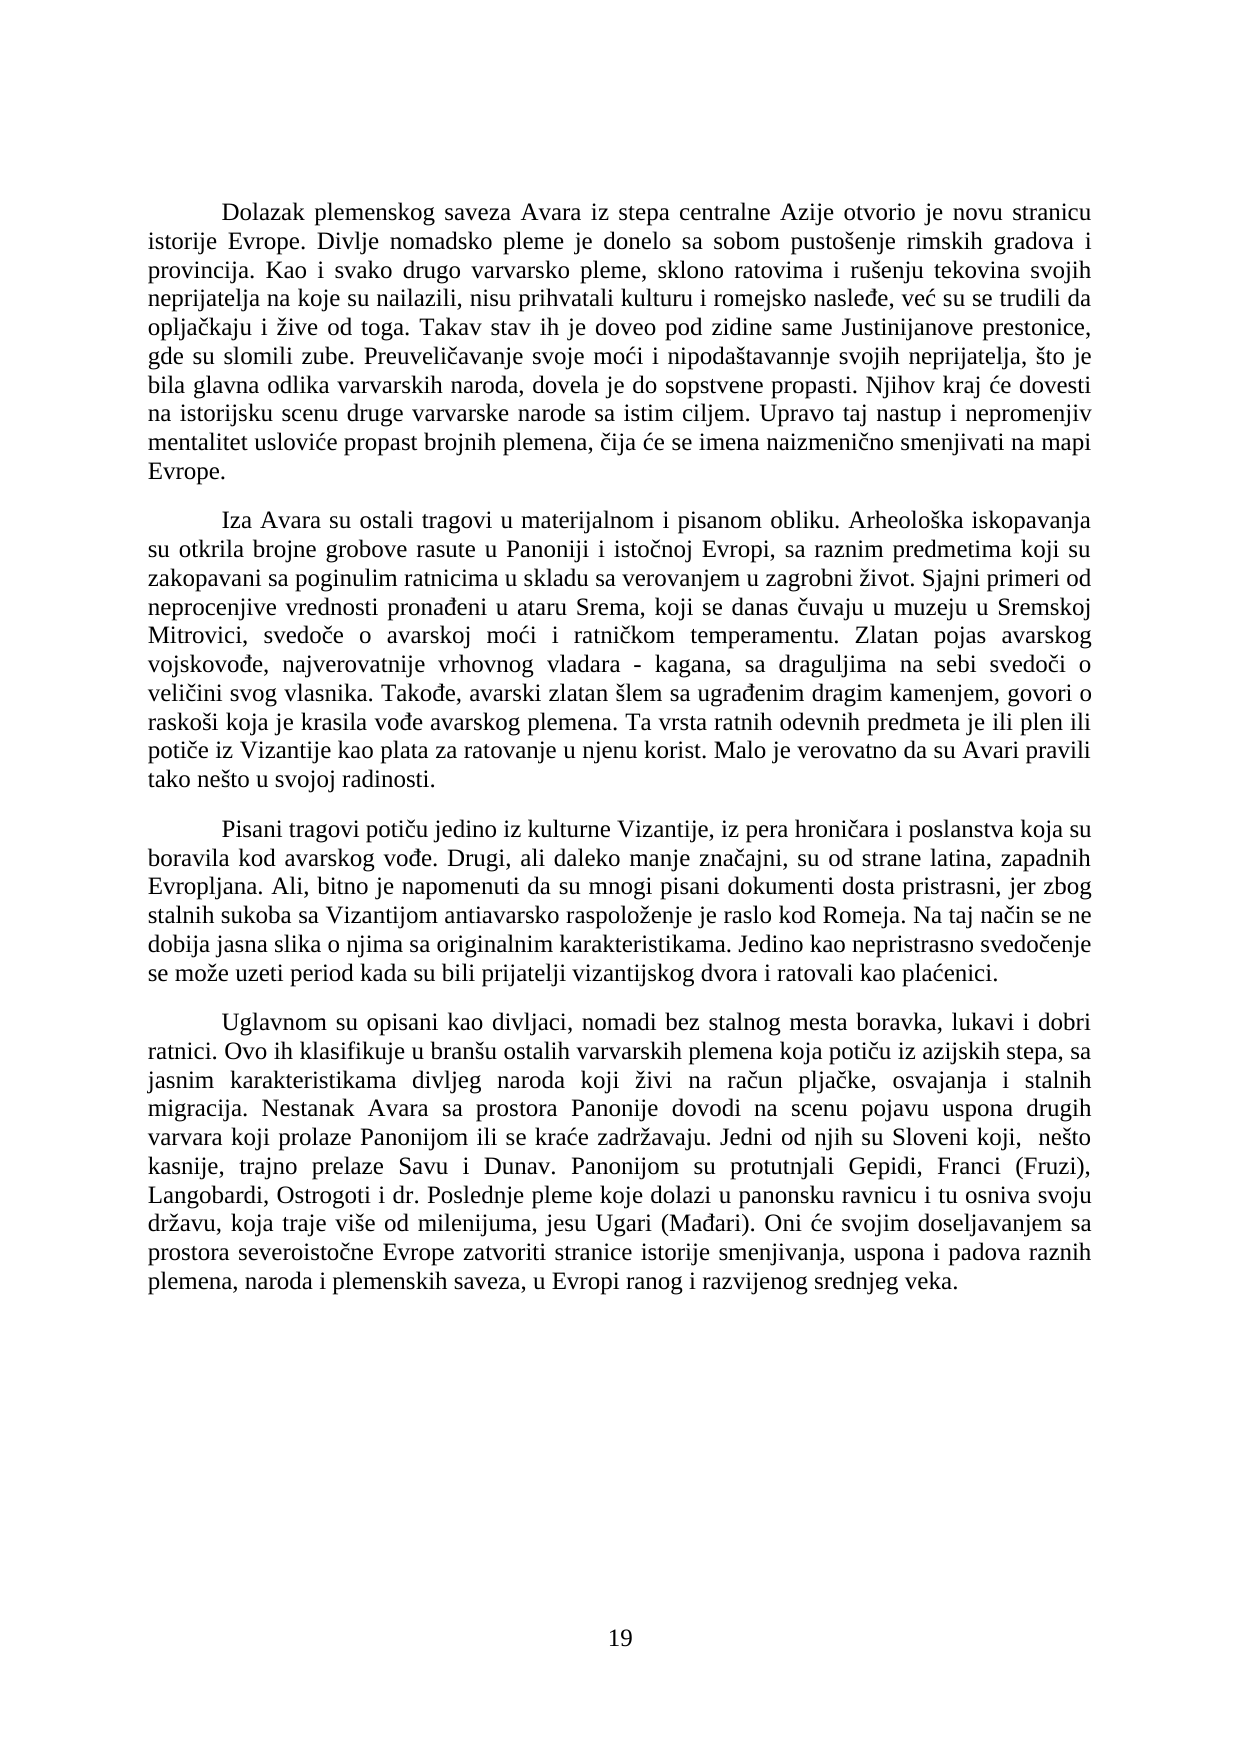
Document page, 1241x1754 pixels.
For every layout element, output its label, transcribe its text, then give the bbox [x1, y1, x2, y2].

text Dolazak plemenskog saveza Avara iz stepa centralne Azije otvorio je novu stranicu istorije Evrope. Divlje nomadsko pleme je donelo sa sobom pustošenje rimskih gradova i provincija. Kao i svako drugo varvarsko pleme, sklono ratovima i rušenju tekovina svojih neprijatelja na koje su nailazili, nisu prihvatali kulturu i romejsko nasleđe, već su se trudili da opljačkaju i žive od toga. Takav stav ih je doveo pod zidine same Justinijanove prestonice, gde su slomili zube. Preuveličavanje svoje moći i nipodaštavannje svojih neprijatelja, što je bila glavna odlika varvarskih naroda, dovela je do sopstvene propasti. Njihov kraj će dovesti na istorijsku scenu druge varvarske narode sa istim ciljem. Upravo taj nastup i nepromenjiv mentalitet usloviće propast brojnih plemena, čija će se imena naizmenično smenjivati na mapi Evrope. [148, 197, 1093, 485]
text Uglavnom su opisani kao divljaci, nomadi bez stalnog mesta boravka, lukavi i dobri ratnici. Ovo ih klasifikuje u branšu ostalih varvarskih plemena koja potiču iz azijskih stepa, sa jasnim karakteristikama divljeg naroda koji živi na račun pljačke, osvajanja i stalnih migracija. Nestanak Avara sa prostora Panonije dovodi na scenu pojavu uspona drugih varvara koji prolaze Panonijom ili se kraće zadržavaju. Jedni od njih su Sloveni koji, nešto kasnije, trajno prelaze Savu i Dunav. Panonijom su protutnjali Gepidi, Franci (Fruzi), Langobardi, Ostrogoti i dr. Poslednje pleme koje dolazi u panonsku ravnicu i tu osniva svoju državu, koja traje više od milenijuma, jesu Ugari (Mađari). Oni će svojim doseljavanjem sa prostora severoistočne Evrope zatvoriti stranice istorije smenjivanja, uspona i padova raznih plemena, naroda i plemenskih saveza, u Evropi ranog i razvijenog srednjeg veka. [148, 1007, 1093, 1295]
text Iza Avara su ostali tragovi u materijalnom i pisanom obliku. Arheološka iskopavanja su otkrila brojne grobove rasute u Panoniji i istočnoj Evropi, sa raznim predmetima koji su zakopavani sa poginulim ratnicima u skladu sa verovanjem u zagrobni život. Sjajni primeri od neprocenjive vrednosti pronađeni u ataru Srema, koji se danas čuvaju u muzeju u Sremskoj Mitrovici, svedoče o avarskoj moći i ratničkom temperamentu. Zlatan pojas avarskog vojskovođe, najverovatnije vrhovnog vladara - kagana, sa draguljima na sebi svedoči o veličini svog vlasnika. Takođe, avarski zlatan šlem sa ugrađenim dragim kamenjem, govori o raskoši koja je krasila vođe avarskog plemena. Ta vrsta ratnih odevnih predmeta je ili plen ili potiče iz Vizantije kao plata za ratovanje u njenu korist. Malo je verovatno da su Avari pravili tako nešto u svojoj radinosti. [148, 506, 1093, 793]
text Pisani tragovi potiču jedino iz kulturne Vizantije, iz pera hroničara i poslanstva koja su boravila kod avarskog vođe. Drugi, ali daleko manje značajni, su od strane latina, zapadnih Evropljana. Ali, bitno je napomenuti da su mnogi pisani dokumenti dosta pristrasni, jer zbog stalnih sukoba sa Vizantijom antiavarsko raspoloženje je raslo kod Romeja. Na taj način se ne dobija jasna slika o njima sa originalnim karakteristikama. Jedino kao nepristrasno svedočenje se može uzeti period kada su bili prijatelji vizantijskog dvora i ratovali kao plaćenici. [148, 814, 1093, 986]
